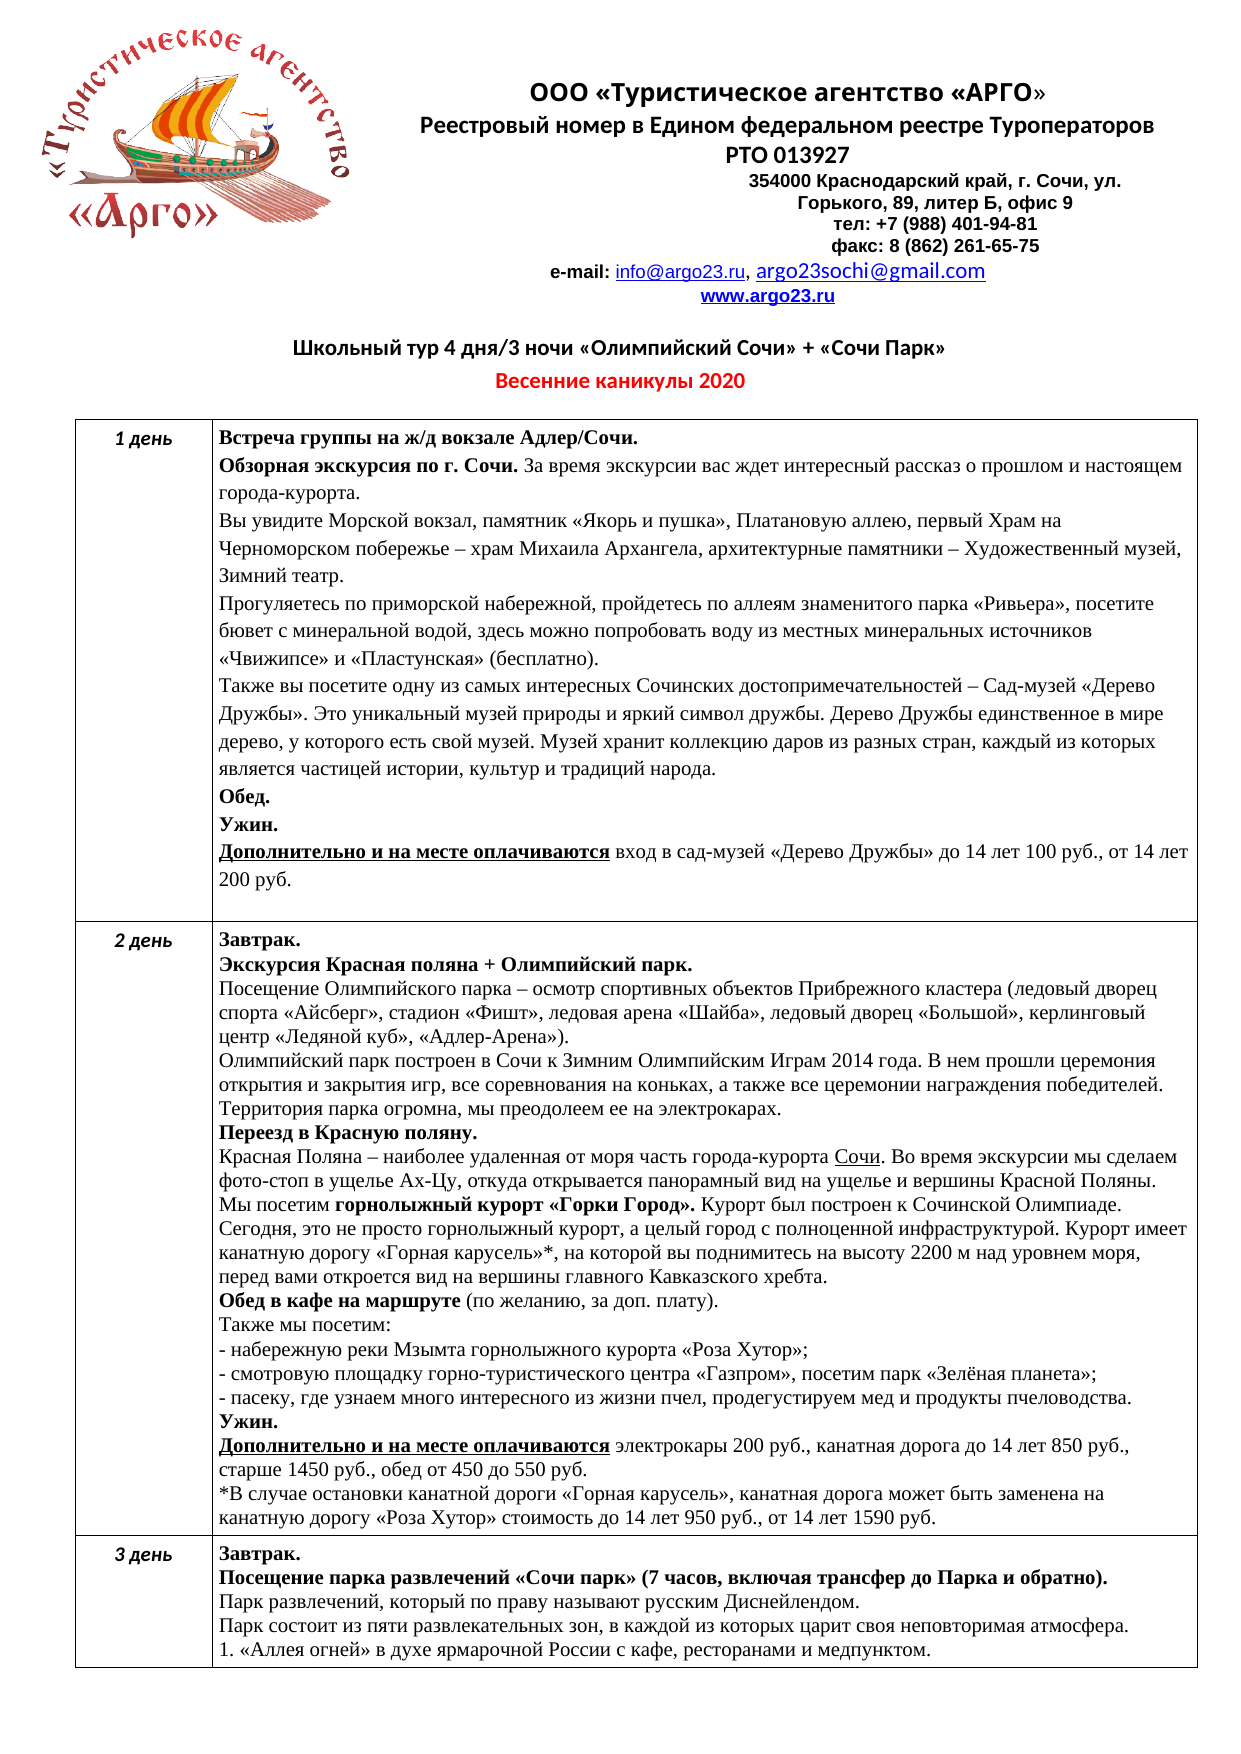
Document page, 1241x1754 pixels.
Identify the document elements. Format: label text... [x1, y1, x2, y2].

table_header Встреча группы на ж/д вокзале Адлер/Сочи. Обзорная экскурсия по г. Сочи. За время экскурсии вас ждет интересный рассказ о прошлом и настоящем города-курорта. Вы увидите Морской вокзал, памятник «Якорь и пушка», Платановую аллею, первый Храм на Черноморском побережье – храм Михаила Архангела, архитектурные памятники – Художественный музей, Зимний театр. Прогуляетесь по приморской набережной, пройдетесь по аллеям знаменитого парка «Ривьера», посетите бювет с минеральной водой, здесь можно попробовать воду из местных минеральных источников «Чвижипсе» и «Пластунская» (бесплатно). Также вы посетите одну из самых интересных Сочинских достопримечательностей – Сад-музей «Дерево Дружбы». Это уникальный музей природы и яркий символ дружбы. Дерево Дружбы единственное в мире дерево, у которого есть свой музей. Музей хранит коллекцию даров из разных стран, каждый из которых является частицей истории, культур и традиций народа. Обед. Ужин. Дополнительно и на месте оплачиваются вход в сад-музей «Дерево Дружбы» до 14 лет 100 руб., от 14 лет 200 руб. [213, 420, 1197, 921]
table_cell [213, 1536, 1197, 1667]
table_cell 3 день [76, 1536, 212, 1667]
text тел: +7 (988) 401-94-81 [391, 213, 1165, 235]
table_header 1 день [76, 420, 212, 921]
text 354000 Краснодарский край, г. Сочи, ул. Горького, 89, литер Б, офис 9 [391, 170, 1165, 213]
text Школьный тур 4 дня/3 ночи «Олимпийский Сочи» + «Сочи Парк» Весенние каникулы 2020 [75, 333, 1165, 394]
text e-mail: info@argo23.ru, argo23sochi@gmail.com [370, 256, 1165, 284]
text www.argo23.ru [370, 284, 1165, 306]
text ООО «Туристическое агентство «АРГО» [391, 75, 1165, 109]
table_cell 2 день [76, 922, 212, 1535]
table_header [0, 28, 391, 239]
table_cell Завтрак. Экскурсия Красная поляна + Олимпийский парк. Посещение Олимпийского парка – осмотр спортивных объектов Прибрежного кластера (ледовый дворец спорта «Айсберг», стадион «Фишт», ледовая арена «Шайба», ледовый дворец «Большой», керлинговый центр «Ледяной куб», «Адлер-Арена»). Олимпийский парк построен в Сочи к Зимним Олимпийским Играм 2014 года. В нем прошли церемония открытия и закрытия игр, все соревнования на коньках, а также все церемонии награждения победителей. Территория парка огромна, мы преодолеем ее на электрокарах. Переезд в Красную поляну. Красная Поляна – наиболее удаленная от моря часть города-курорта Сочи. Во время экскурсии мы сделаем фото-стоп в ущелье Ах-Цу, откуда открывается панорамный вид на ущелье и вершины Красной Поляны. Мы посетим горнолыжный курорт «Горки Город». Курорт был построен к Сочинской Олимпиаде. Сегодня, это не просто горнолыжный курорт, а целый город с полноценной инфраструктурой. Курорт имеет канатную дорогу «Горная карусель»*, на которой вы поднимитесь на высоту 2200 м над уровнем моря, перед вами откроется вид на вершины главного Кавказского хребта. Обед в кафе на маршруте (по желанию, за доп. плату). Также мы посетим: - набережную реки Мзымта горнолыжного курорта «Роза Хутор»; - смотровую площадку горно-туристического центра «Газпром», посетим парк «Зелёная планета»; - пасеку, где узнаем много интересного из жизни пчел, продегустируем мед и продукты пчеловодства. Ужин. Дополнительно и на месте оплачиваются электрокары 200 руб., канатная дорога до 14 лет 850 руб., старше 1450 руб., обед от 450 до 550 руб. *В случае остановки канатной дороги «Горная карусель», канатная дорога может быть заменена на канатную дорогу «Роза Хутор» стоимость до 14 лет 950 руб., от 14 лет 1590 руб. [213, 922, 1197, 1535]
text факс: 8 (862) 261-65-75 [370, 235, 1165, 256]
text Реестровый номер в Едином федеральном реестре Туроператоров РТО 013927 [391, 109, 1165, 170]
